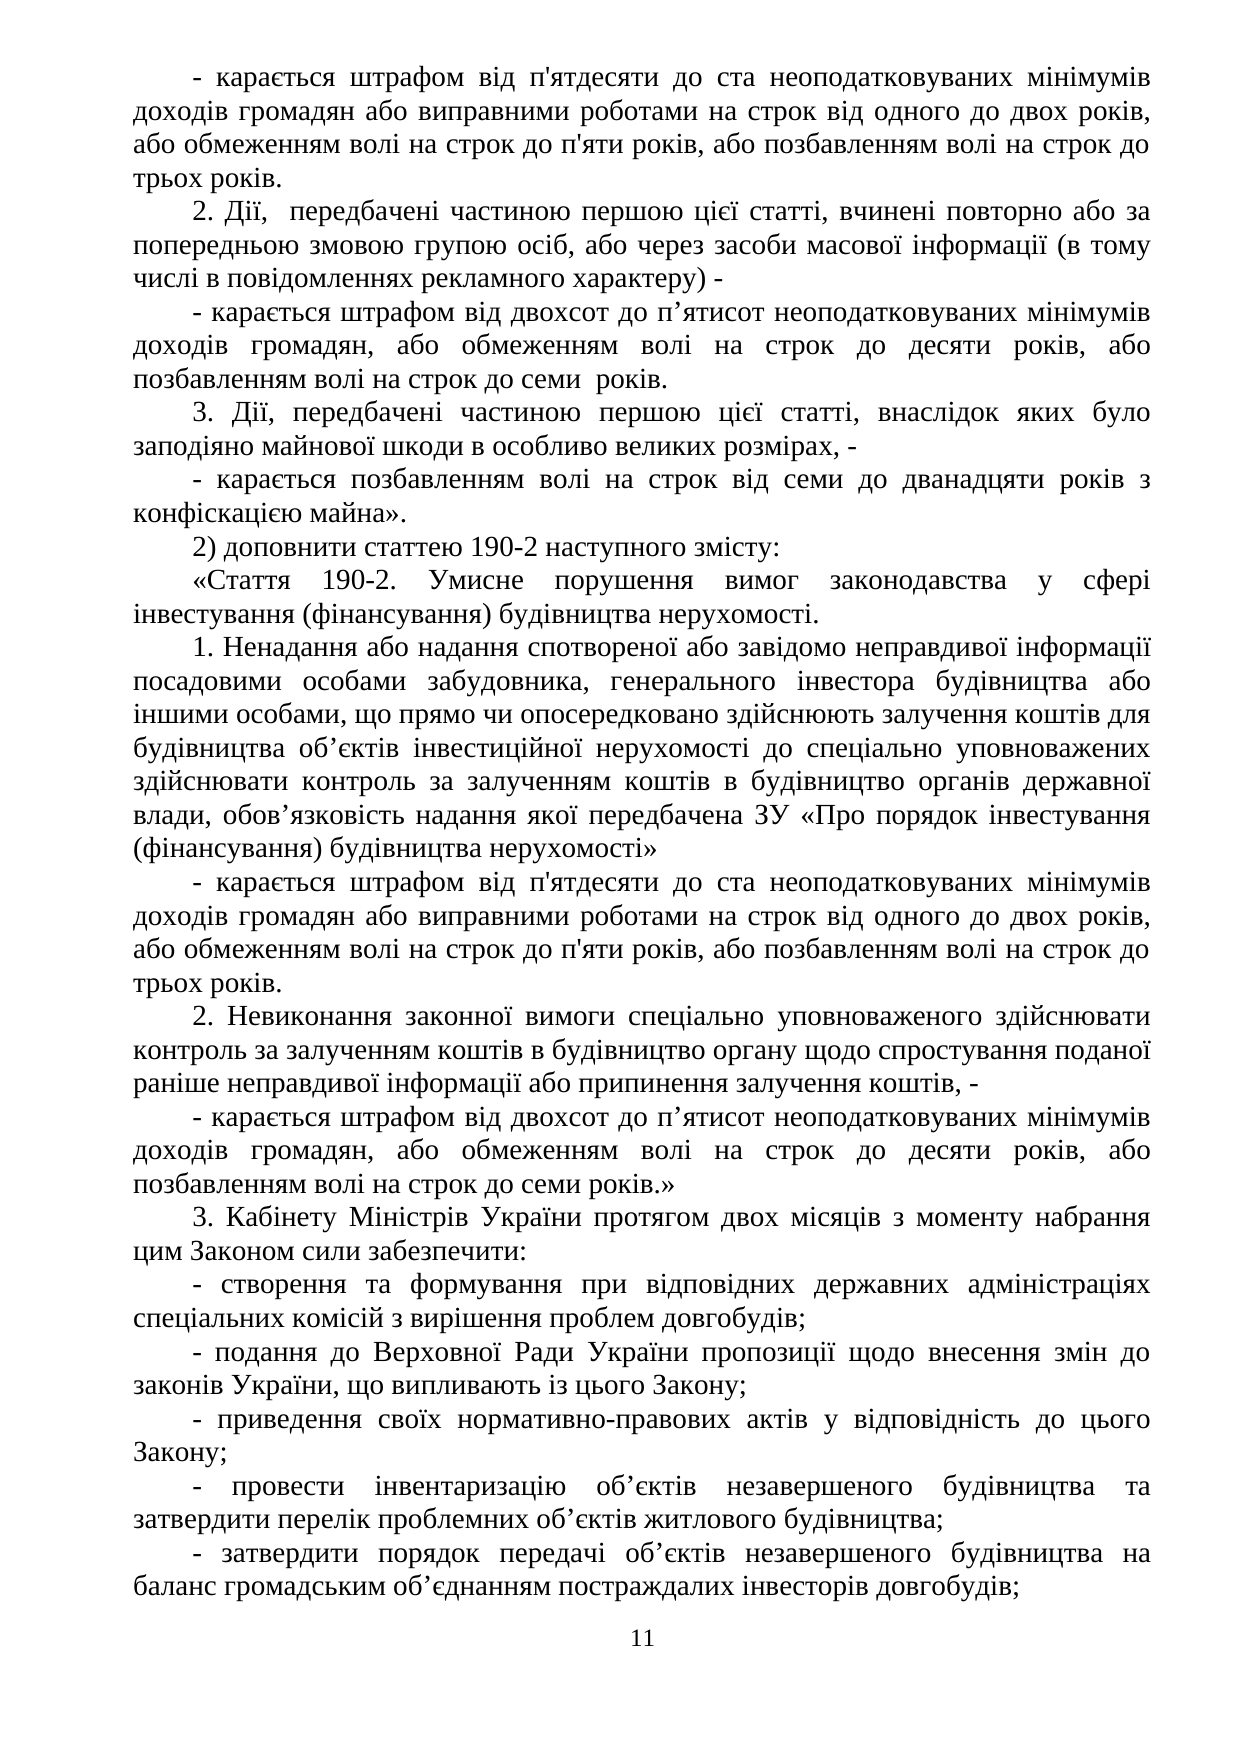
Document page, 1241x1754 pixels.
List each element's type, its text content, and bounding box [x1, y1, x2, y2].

text 1. Ненадання або надання спотвореної або завідомо неправдивої інформації посадовими особами забудовника, генерального інвестора будівництва або іншими особами, що прямо чи опосередковано здійснюють залучення коштів для будівництва об’єктів інвестиційної нерухомості до спеціально уповноважених здійснювати контроль за залученням коштів в будівництво органів державної влади, обов’язковість надання якої передбачена ЗУ «Про порядок інвестування (фінансування) будівництва нерухомості» [133, 629, 1152, 864]
text 3. Кабінету Міністрів України протягом двох місяців з моменту набрання цим Законом сили забезпечити: [133, 1199, 1152, 1267]
text - провести інвентаризацію об’єктів незавершеного будівництва та затвердити перелік проблемних об’єктів житлового будівництва; [133, 1468, 1152, 1535]
text - карається штрафом від п'ятдесяти до ста неоподатковуваних мінімумів доходів громадян або виправними роботами на строк від одного до двох років, або обмеженням волі на строк до п'яти років, або позбавленням волі на строк до трьох років. [133, 864, 1152, 998]
text 2. Невиконання законної вимоги спеціально уповноваженого здійснювати контроль за залученням коштів в будівництво органу щодо спростування поданої раніше неправдивої інформації або припинення залучення коштів, - [133, 998, 1152, 1099]
text - карається штрафом від двохсот до п’ятисот неоподатковуваних мінімумів доходів громадян, або обмеженням волі на строк до десяти років, або позбавленням волі на строк до семи років.» [133, 1099, 1152, 1199]
text - затвердити порядок передачі об’єктів незавершеного будівництва на баланс громадським об’єднанням постраждалих інвесторів довгобудів; [133, 1535, 1152, 1602]
text - карається позбавленням волі на строк від семи до дванадцяти років з конфіскацією майна». [133, 462, 1152, 529]
text - карається штрафом від двохсот до п’ятисот неоподатковуваних мінімумів доходів громадян, або обмеженням волі на строк до десяти років, або позбавленням волі на строк до семи років. [133, 294, 1152, 394]
text - приведення своїх нормативно-правових актів у відповідність до цього Закону; [133, 1401, 1152, 1468]
text - створення та формування при відповідних державних адміністраціях спеціальних комісій з вирішення проблем довгобудів; [133, 1267, 1152, 1334]
text - подання до Верховної Ради України пропозиції щодо внесення змін до законів України, що випливають із цього Закону; [133, 1334, 1152, 1401]
text - карається штрафом від п'ятдесяти до ста неоподатковуваних мінімумів доходів громадян або виправними роботами на строк від одного до двох років, або обмеженням волі на строк до п'яти років, або позбавленням волі на строк до трьох років. [133, 59, 1152, 193]
text 2) доповнити статтею 190-2 наступного змісту: [133, 529, 1152, 562]
text 3. Дії, передбачені частиною першою цієї статті, внаслідок яких було заподіяно майнової шкоди в особливо великих розмірах, - [133, 394, 1152, 462]
text «Стаття 190-2. Умисне порушення вимог законодавства у сфері інвестування (фінансування) будівництва нерухомості. [133, 562, 1152, 629]
text 2. Дії, передбачені частиною першою цієї статті, вчинені повторно або за попередньою змовою групою осіб, або через засоби масової інформації (в тому числі в повідомленнях рекламного характеру) - [133, 193, 1152, 294]
